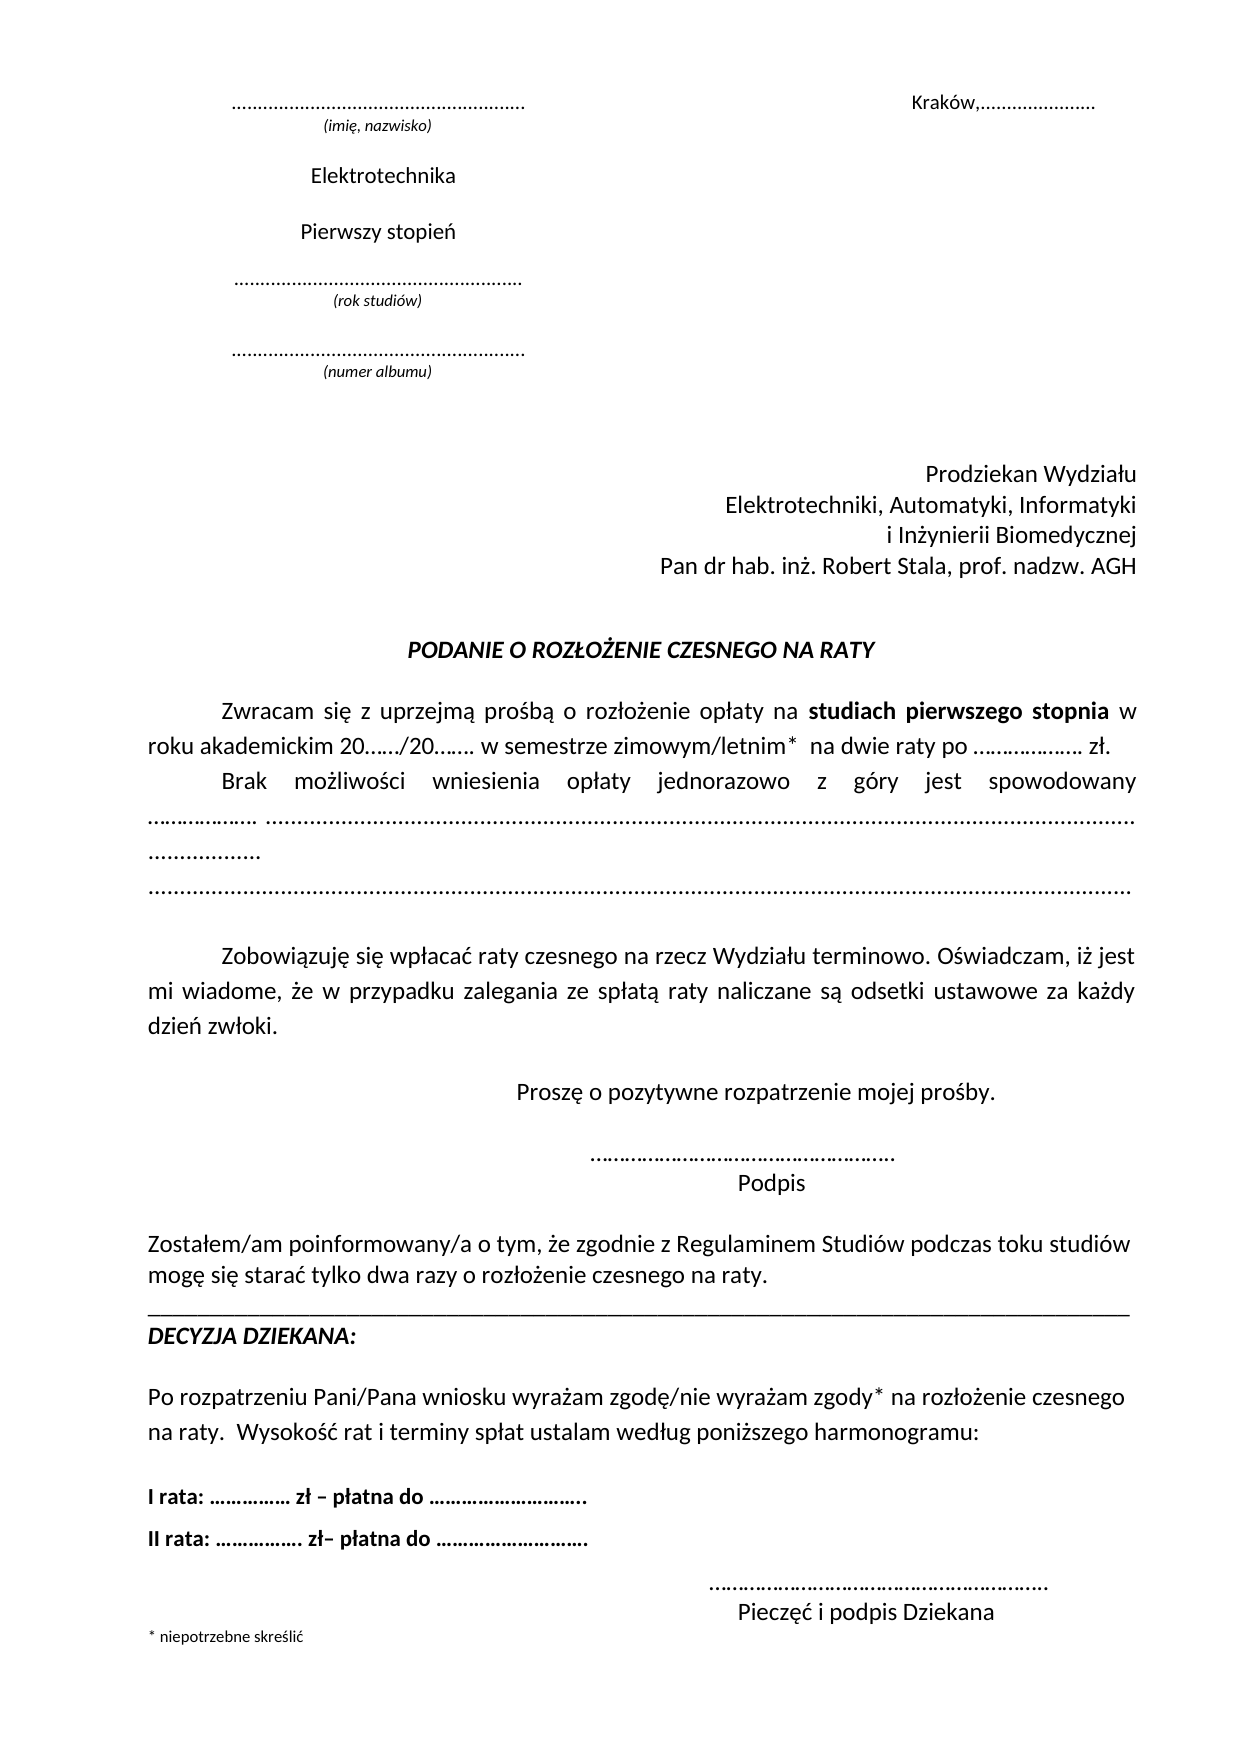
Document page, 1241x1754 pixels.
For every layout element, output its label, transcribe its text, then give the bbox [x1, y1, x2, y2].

text i Inżynierii Biomedycznej [516, 519, 1137, 550]
text …………………………………………….. [516, 1137, 1137, 1168]
text Zwracam się z uprzejmą prośbą o rozłożenie opłaty na studiach pierwszego stopnia w roku akademickim 20……/20……. w semestrze zimowym/letnim* na dwie raty po ………………. zł. [148, 696, 1137, 761]
text PODANIE O ROZŁOŻENIE CZESNEGO NA RATY [148, 634, 1137, 665]
text DECYZJA DZIEKANA: [148, 1320, 1137, 1351]
text Elektrotechniki, Automatyki, Informatyki [516, 489, 1137, 519]
text Podpis [148, 1168, 1137, 1198]
text Proszę o pozytywne rozpatrzenie mojej prośby. [443, 1076, 1137, 1107]
text Zostałem/am poinformowany/a o tym, że zgodnie z Regulaminem Studiów podczas toku studiów mogę się starać tylko dwa razy o rozłożenie czesnego na raty. [148, 1229, 1137, 1290]
text II rata: ……………. zł– płatna do ………………………. [148, 1524, 1137, 1552]
text I rata: …………… zł – płatna do ……………………….. [148, 1482, 1137, 1510]
text Pan dr hab. inż. Robert Stala, prof. nadzw. AGH [148, 550, 1137, 580]
text Pieczęć i podpis Dziekana [148, 1596, 1137, 1627]
text Po rozpatrzeniu Pani/Pana wniosku wyrażam zgodę/nie wyrażam zgody* na rozłożenie czesnego na raty. Wysokość rat i terminy spłat ustalam według poniższego harmonogramu: [148, 1381, 1137, 1447]
text Zobowiązuję się wpłacać raty czesnego na rzecz Wydziału terminowo. Oświadczam, iż jest mi wiadome, że w przypadku zalegania ze spłatą raty naliczane są odsetki ustawowe za każdy dzień zwłoki. [148, 941, 1137, 1041]
text Brak możliwości wniesienia opłaty jednorazowo z góry jest spowodowany ………………. ............................................................................................................................................................ [148, 766, 1137, 866]
text ............................................................................................................................................................ [148, 871, 1137, 901]
text * niepotrzebne skreślić [148, 1627, 1137, 1647]
text Prodziekan Wydziału [516, 458, 1137, 489]
text _______________________________________________________________________________ [148, 1290, 1137, 1320]
table_header Kraków,...................... [609, 90, 1107, 382]
table_header ........................................................ (imię, nazwisko) Elektrotechnika Pierwszy stopień ....................................................... (rok studiów) ........................................................ (numer albumu) [148, 90, 609, 382]
text ………………………………………………….. [516, 1566, 1137, 1596]
